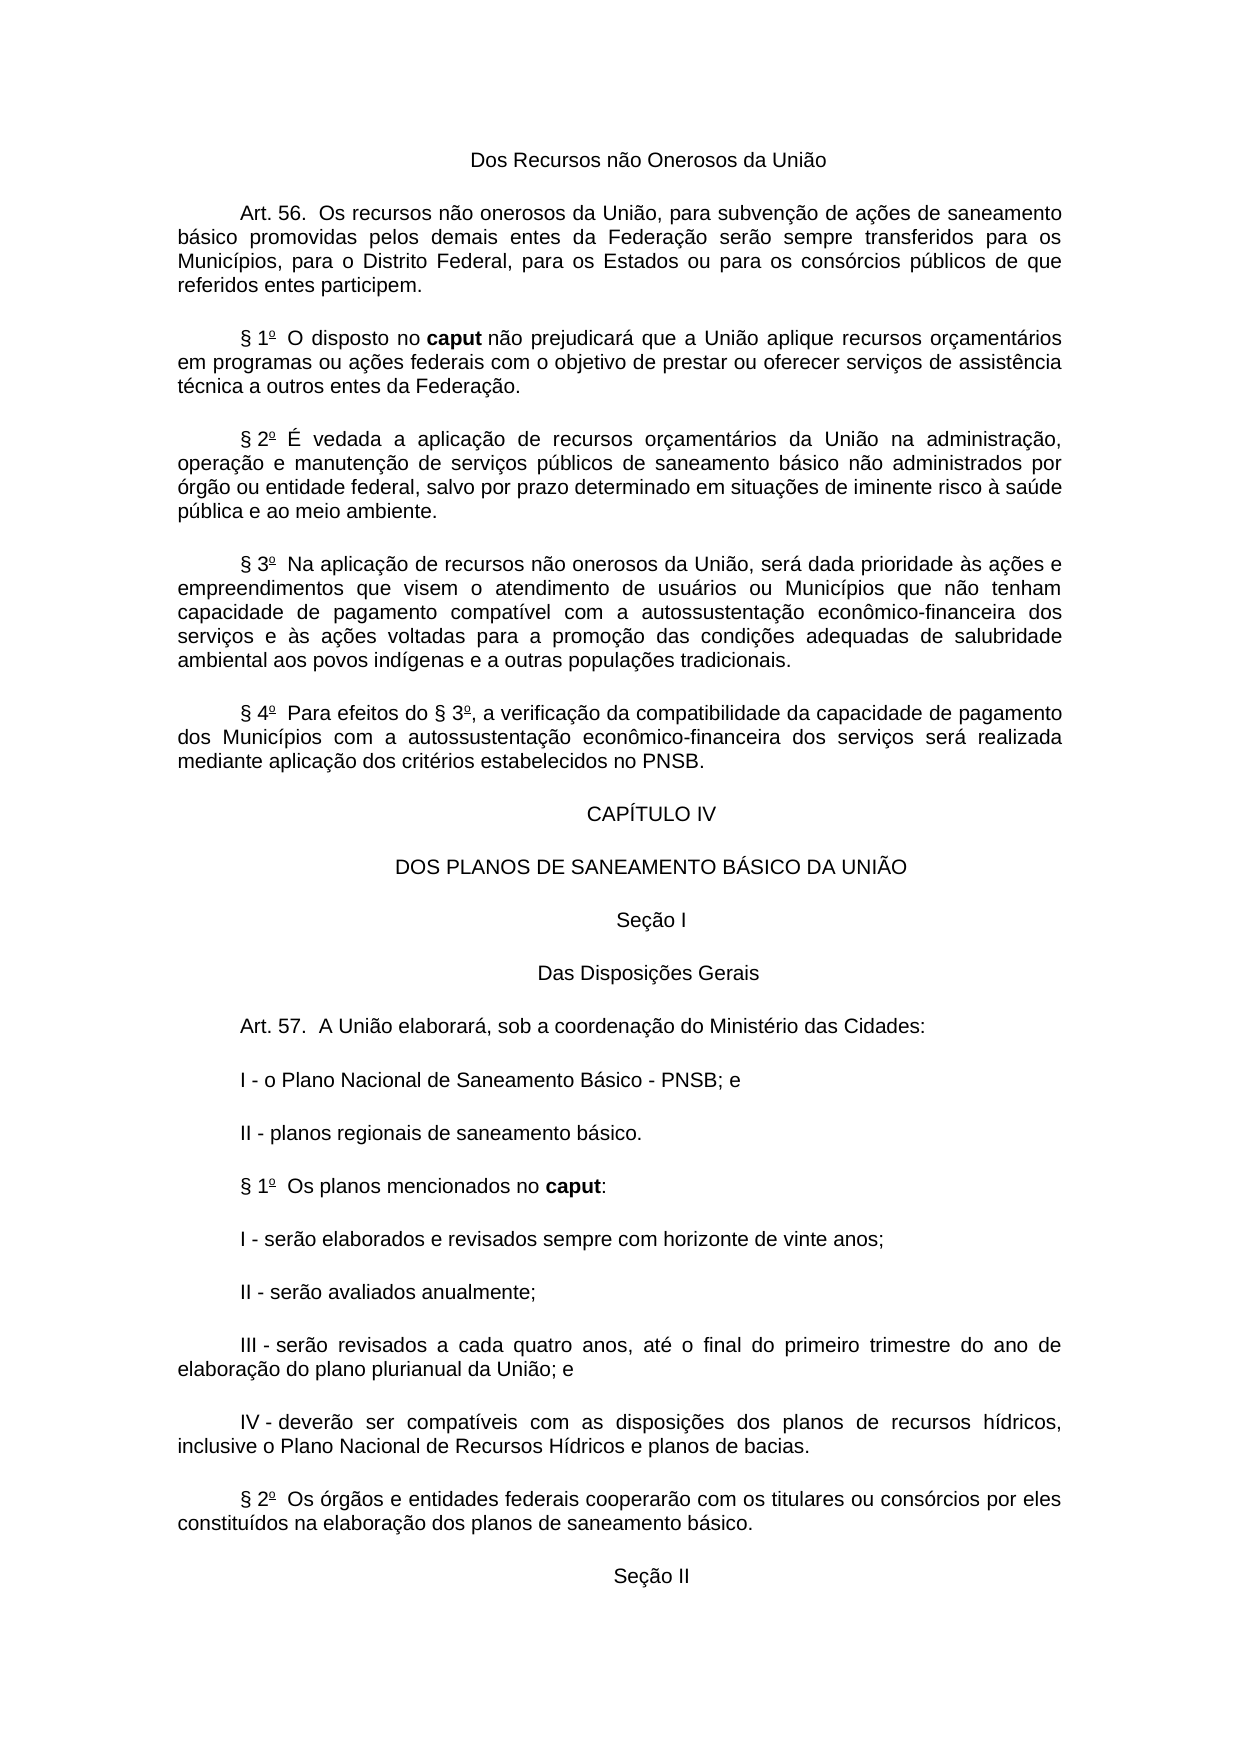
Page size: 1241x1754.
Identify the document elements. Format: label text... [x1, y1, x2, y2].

text Das Disposições Gerais [177, 961, 1063, 985]
text § 4o Para efeitos do § 3o, a verificação da compatibilidade da capacidade de pagamento dos Municípios com a autossustentação econômico-financeira dos serviços será realizada mediante aplicação dos critérios estabelecidos no PNSB. [177, 701, 1063, 773]
text Art. 57. A União elaborará, sob a coordenação do Ministério das Cidades: [177, 1014, 1063, 1038]
text I - o Plano Nacional de Saneamento Básico - PNSB; e [177, 1067, 1063, 1091]
text Seção I [177, 908, 1063, 932]
text § 1o Os planos mencionados no caput: [177, 1174, 1063, 1198]
text I - serão elaborados e revisados sempre com horizonte de vinte anos; [177, 1227, 1063, 1251]
text III - serão revisados a cada quatro anos, até o final do primeiro trimestre do ano de elaboração do plano plurianual da União; e [177, 1333, 1063, 1381]
text § 2o É vedada a aplicação de recursos orçamentários da União na administração, operação e manutenção de serviços públicos de saneamento básico não administrados por órgão ou entidade federal, salvo por prazo determinado em situações de iminente risco à saúde pública e ao meio ambiente. [177, 427, 1063, 523]
text Seção II [177, 1564, 1063, 1588]
text Art. 56. Os recursos não onerosos da União, para subvenção de ações de saneamento básico promovidas pelos demais entes da Federação serão sempre transferidos para os Municípios, para o Distrito Federal, para os Estados ou para os consórcios públicos de que referidos entes participem. [177, 201, 1063, 297]
text II - planos regionais de saneamento básico. [177, 1121, 1063, 1144]
text II - serão avaliados anualmente; [177, 1280, 1063, 1304]
text DOS PLANOS DE SANEAMENTO BÁSICO DA UNIÃO [177, 855, 1063, 879]
text Dos Recursos não Onerosos da União [177, 148, 1063, 172]
text IV - deverão ser compatíveis com as disposições dos planos de recursos hídricos, inclusive o Plano Nacional de Recursos Hídricos e planos de bacias. [177, 1410, 1063, 1458]
text § 3o Na aplicação de recursos não onerosos da União, será dada prioridade às ações e empreendimentos que visem o atendimento de usuários ou Municípios que não tenham capacidade de pagamento compatível com a autossustentação econômico-financeira dos serviços e às ações voltadas para a promoção das condições adequadas de salubridade ambiental aos povos indígenas e a outras populações tradicionais. [177, 552, 1063, 672]
text § 2o Os órgãos e entidades federais cooperarão com os titulares ou consórcios por eles constituídos na elaboração dos planos de saneamento básico. [177, 1487, 1063, 1535]
text CAPÍTULO IV [177, 802, 1063, 826]
text § 1o O disposto no caput não prejudicará que a União aplique recursos orçamentários em programas ou ações federais com o objetivo de prestar ou oferecer serviços de assistência técnica a outros entes da Federação. [177, 326, 1063, 398]
